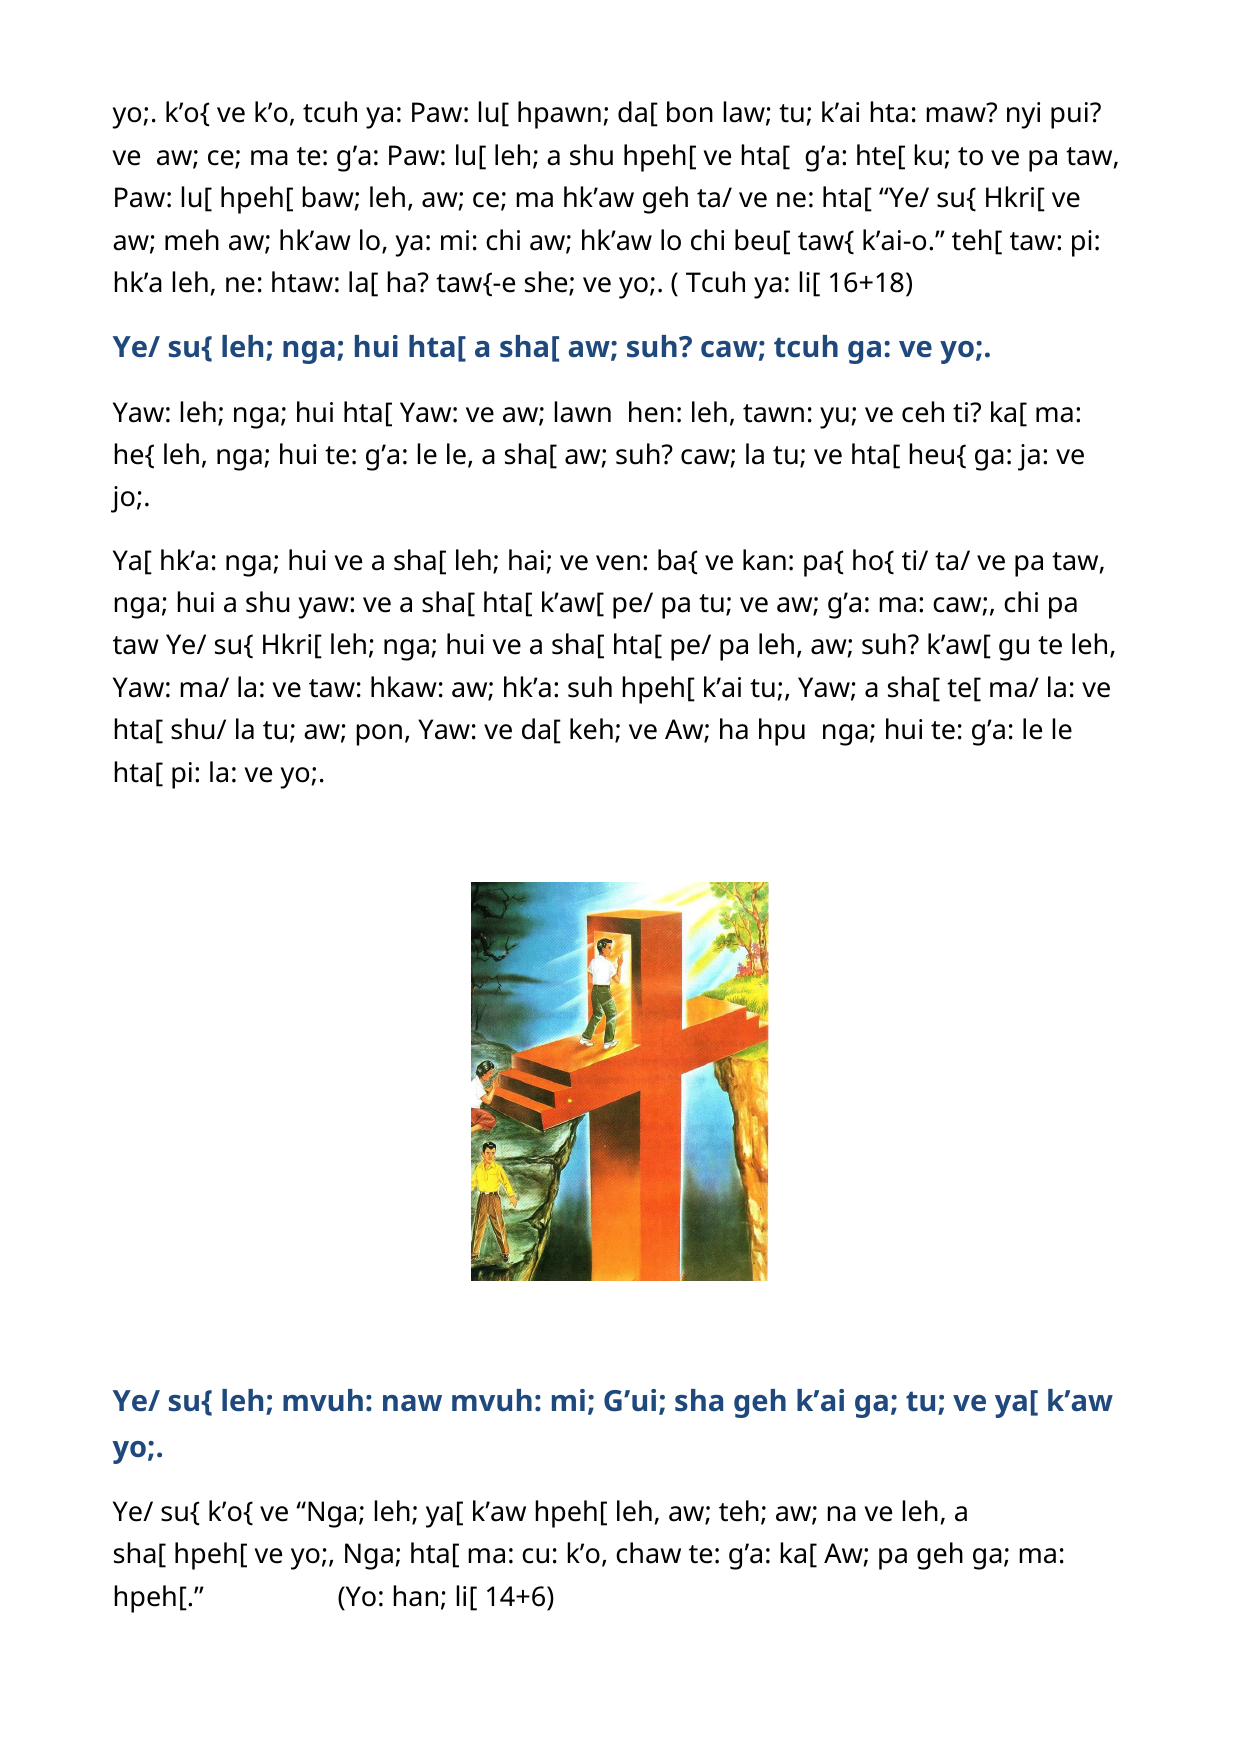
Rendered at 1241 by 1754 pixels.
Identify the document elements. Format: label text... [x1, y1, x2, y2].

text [112, 94, 1125, 300]
text Yaw: leh; nga; hui hta[ Yaw: ve aw; lawn hen: leh, tawn: yu; ve ceh ti? ka[ ma: he{ leh, nga; hui te: g’a: le le, a sha[ aw; suh? caw; la tu; ve hta[ heu{ ga: ja: ve jo;. [112, 393, 1125, 515]
text Ye/ su{ leh; mvuh: naw mvuh: mi; G’ui; sha geh k’ai ga; tu; ve ya[ k’aw yo;. [112, 1381, 1125, 1466]
text Ye/ su{ leh; nga; hui hta[ a sha[ aw; suh? caw; tcuh ga: ve yo;. [112, 327, 1125, 366]
text Ya[ hk’a: nga; hui ve a sha[ leh; hai; ve ven: ba{ ve kan: pa{ ho{ ti/ ta/ ve pa taw, nga; hui a shu yaw: ve a sha[ hta[ k’aw[ pe/ pa tu; ve aw; g’a: ma: caw;, chi pa taw Ye/ su{ Hkri[ leh; nga; hui ve a sha[ hta[ pe/ pa leh, aw; suh? k’aw[ gu te leh, Yaw: ma/ la: ve taw: hkaw: aw; hk’a: suh hpeh[ k’ai tu;, Yaw; a sha[ te[ ma/ la: ve hta[ shu/ la tu; aw; pon, Yaw: ve da[ keh; ve Aw; ha hpu nga; hui te: g’a: le le hta[ pi: la: ve yo;. [112, 541, 1125, 790]
text Ye/ su{ k’o{ ve “Nga; leh; ya[ k’aw hpeh[ leh, aw; teh; aw; na ve leh, a sha[ hpeh[ ve yo;, Nga; hta[ ma: cu: k’o, chaw te: g’a: ka[ Aw; pa geh ga; ma: hpeh[.” (Yo: han; li[ 14+6) [112, 1493, 1125, 1614]
